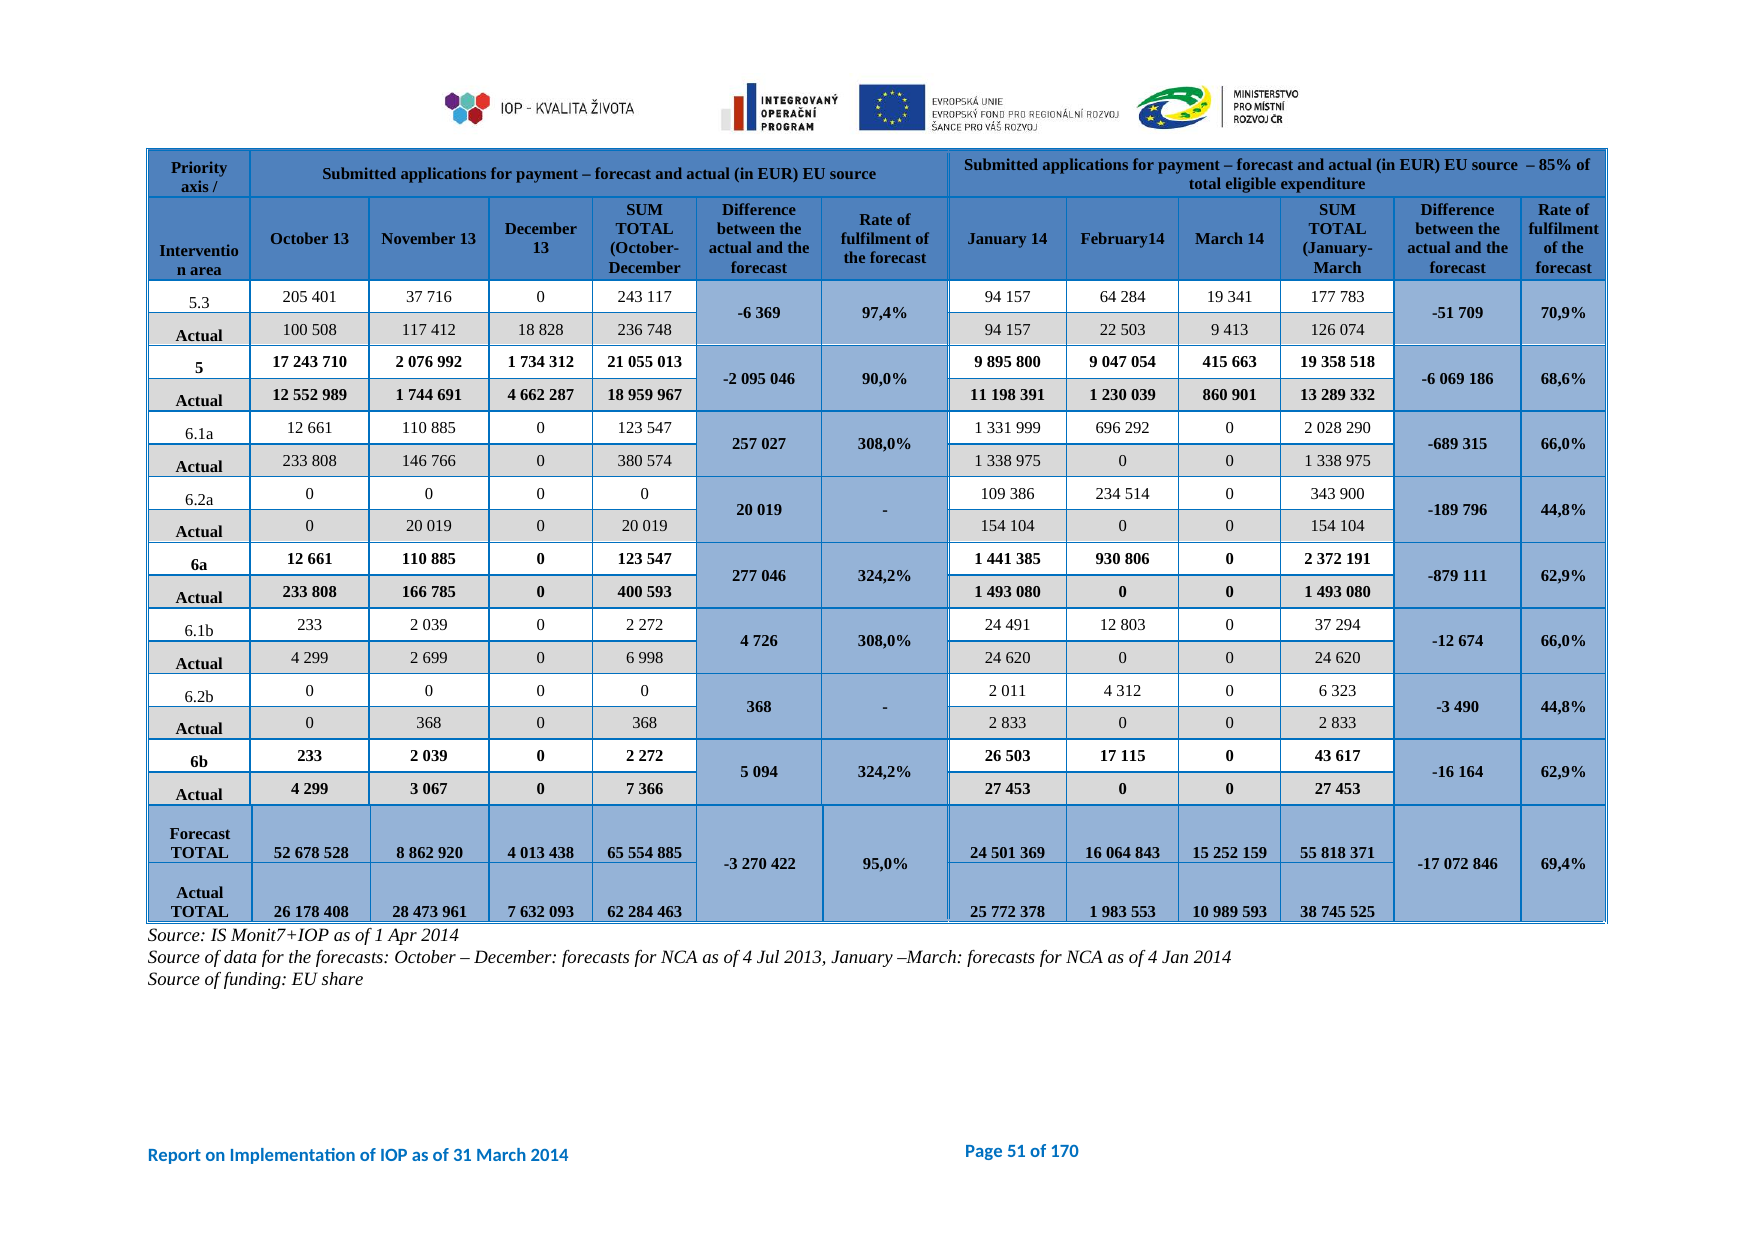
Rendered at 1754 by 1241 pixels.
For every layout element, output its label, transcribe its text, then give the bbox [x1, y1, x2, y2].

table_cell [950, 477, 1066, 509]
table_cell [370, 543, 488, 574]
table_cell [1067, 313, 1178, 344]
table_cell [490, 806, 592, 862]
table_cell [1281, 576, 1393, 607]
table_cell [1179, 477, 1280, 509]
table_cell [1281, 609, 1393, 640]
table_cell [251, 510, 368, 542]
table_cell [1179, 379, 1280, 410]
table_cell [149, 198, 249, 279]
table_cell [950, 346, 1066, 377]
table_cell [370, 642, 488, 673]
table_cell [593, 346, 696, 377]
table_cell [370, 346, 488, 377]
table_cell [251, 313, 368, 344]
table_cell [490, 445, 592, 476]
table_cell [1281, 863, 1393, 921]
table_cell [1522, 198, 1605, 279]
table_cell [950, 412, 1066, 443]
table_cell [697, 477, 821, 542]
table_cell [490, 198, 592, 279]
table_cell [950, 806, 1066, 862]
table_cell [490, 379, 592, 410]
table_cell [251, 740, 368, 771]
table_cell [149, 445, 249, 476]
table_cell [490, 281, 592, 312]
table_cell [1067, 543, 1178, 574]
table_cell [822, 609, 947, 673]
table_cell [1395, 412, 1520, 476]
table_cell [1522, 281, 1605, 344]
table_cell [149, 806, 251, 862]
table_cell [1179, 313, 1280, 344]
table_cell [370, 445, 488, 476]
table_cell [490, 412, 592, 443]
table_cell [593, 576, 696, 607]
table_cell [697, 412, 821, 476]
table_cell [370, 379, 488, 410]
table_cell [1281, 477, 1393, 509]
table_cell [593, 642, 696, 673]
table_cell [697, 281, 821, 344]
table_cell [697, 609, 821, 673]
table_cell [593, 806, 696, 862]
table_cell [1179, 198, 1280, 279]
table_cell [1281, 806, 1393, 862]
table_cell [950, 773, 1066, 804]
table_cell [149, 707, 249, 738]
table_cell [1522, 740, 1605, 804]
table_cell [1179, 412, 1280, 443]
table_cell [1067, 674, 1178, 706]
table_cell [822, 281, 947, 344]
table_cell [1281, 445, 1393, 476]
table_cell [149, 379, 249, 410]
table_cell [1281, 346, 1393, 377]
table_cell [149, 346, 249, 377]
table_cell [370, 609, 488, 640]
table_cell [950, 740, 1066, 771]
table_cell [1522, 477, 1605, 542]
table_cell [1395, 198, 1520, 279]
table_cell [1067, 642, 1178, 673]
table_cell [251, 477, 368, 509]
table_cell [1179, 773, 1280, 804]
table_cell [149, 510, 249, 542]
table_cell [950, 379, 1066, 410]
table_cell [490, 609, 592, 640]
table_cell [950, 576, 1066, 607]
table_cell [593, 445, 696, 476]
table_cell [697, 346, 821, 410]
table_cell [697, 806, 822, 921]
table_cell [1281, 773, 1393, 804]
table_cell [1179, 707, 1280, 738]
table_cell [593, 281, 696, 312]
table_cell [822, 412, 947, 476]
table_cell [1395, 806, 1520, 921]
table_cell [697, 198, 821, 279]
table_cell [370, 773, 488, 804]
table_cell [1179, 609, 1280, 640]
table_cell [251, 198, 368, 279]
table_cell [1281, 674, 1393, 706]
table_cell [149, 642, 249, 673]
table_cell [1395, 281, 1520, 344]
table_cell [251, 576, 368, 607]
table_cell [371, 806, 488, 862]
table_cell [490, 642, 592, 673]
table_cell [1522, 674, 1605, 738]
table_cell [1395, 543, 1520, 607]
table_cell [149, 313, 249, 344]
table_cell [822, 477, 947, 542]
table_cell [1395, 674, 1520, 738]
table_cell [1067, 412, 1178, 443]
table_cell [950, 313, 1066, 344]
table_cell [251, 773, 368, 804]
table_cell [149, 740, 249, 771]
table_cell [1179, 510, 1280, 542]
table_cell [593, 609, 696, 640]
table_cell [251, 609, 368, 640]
text Source: IS Monit7+IOP as of 1 Apr 2014 [148, 924, 1606, 946]
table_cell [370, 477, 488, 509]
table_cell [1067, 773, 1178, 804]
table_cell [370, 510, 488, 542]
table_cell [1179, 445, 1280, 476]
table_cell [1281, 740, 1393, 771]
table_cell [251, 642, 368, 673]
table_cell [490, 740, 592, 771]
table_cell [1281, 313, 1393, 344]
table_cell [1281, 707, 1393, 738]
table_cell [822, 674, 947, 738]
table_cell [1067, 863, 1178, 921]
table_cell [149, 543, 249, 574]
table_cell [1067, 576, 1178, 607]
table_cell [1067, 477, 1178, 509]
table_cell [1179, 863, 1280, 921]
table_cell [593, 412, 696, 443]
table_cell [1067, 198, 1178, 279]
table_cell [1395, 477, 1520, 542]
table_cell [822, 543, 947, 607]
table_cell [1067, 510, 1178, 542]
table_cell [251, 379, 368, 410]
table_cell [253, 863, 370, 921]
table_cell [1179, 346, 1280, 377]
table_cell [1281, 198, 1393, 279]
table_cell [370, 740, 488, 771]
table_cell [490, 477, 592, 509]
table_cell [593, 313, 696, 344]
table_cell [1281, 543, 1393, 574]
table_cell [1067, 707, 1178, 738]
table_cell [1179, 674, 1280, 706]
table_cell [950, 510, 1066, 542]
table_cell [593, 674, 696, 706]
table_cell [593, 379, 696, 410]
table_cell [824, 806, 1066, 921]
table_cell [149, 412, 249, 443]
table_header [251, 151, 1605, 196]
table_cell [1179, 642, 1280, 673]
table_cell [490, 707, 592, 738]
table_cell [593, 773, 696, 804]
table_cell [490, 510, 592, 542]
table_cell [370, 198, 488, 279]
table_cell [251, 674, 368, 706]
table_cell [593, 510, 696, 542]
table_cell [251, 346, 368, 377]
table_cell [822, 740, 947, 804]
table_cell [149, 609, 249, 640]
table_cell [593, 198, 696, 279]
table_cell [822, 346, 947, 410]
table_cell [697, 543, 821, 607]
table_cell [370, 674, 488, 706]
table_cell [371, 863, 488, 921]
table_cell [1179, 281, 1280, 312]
picture [429, 73, 1325, 140]
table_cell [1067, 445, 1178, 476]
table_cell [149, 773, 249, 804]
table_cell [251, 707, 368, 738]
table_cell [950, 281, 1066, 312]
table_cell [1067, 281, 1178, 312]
text Source of data for the forecasts: October – December: forecasts for NCA as of 4 Jul 2013, January –March: forecasts for NCA as of 4 Jan 2014 [148, 946, 1606, 967]
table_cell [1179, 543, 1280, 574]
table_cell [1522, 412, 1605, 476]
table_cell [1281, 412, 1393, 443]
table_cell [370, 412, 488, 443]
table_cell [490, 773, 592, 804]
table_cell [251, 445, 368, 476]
text Source of funding: EU share [148, 967, 1606, 989]
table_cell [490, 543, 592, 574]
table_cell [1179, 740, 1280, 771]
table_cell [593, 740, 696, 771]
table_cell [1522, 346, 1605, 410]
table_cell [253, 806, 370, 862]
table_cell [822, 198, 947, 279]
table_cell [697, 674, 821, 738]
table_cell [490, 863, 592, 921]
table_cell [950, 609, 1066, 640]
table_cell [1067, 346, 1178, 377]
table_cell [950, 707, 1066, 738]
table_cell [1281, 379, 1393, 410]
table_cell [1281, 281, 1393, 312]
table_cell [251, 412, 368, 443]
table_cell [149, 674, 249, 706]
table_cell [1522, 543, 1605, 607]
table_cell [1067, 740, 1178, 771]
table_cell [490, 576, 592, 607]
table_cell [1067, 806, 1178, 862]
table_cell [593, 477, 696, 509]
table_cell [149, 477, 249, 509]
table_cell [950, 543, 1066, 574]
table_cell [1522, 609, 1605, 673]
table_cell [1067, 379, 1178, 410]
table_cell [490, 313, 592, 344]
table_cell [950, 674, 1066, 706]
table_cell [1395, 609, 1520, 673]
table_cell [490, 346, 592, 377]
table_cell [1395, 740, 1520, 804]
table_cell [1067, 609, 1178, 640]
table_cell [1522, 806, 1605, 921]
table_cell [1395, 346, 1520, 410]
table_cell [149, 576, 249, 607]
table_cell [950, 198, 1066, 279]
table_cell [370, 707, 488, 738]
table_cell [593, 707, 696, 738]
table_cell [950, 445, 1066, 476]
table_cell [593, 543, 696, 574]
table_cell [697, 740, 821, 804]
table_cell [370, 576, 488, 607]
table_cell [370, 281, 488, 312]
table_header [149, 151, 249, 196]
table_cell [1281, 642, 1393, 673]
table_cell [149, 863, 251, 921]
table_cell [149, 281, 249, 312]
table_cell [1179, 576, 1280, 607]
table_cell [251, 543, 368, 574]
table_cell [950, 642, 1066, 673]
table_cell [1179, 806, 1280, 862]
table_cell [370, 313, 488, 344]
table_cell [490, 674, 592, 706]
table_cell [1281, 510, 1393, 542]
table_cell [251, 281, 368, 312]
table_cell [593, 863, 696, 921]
